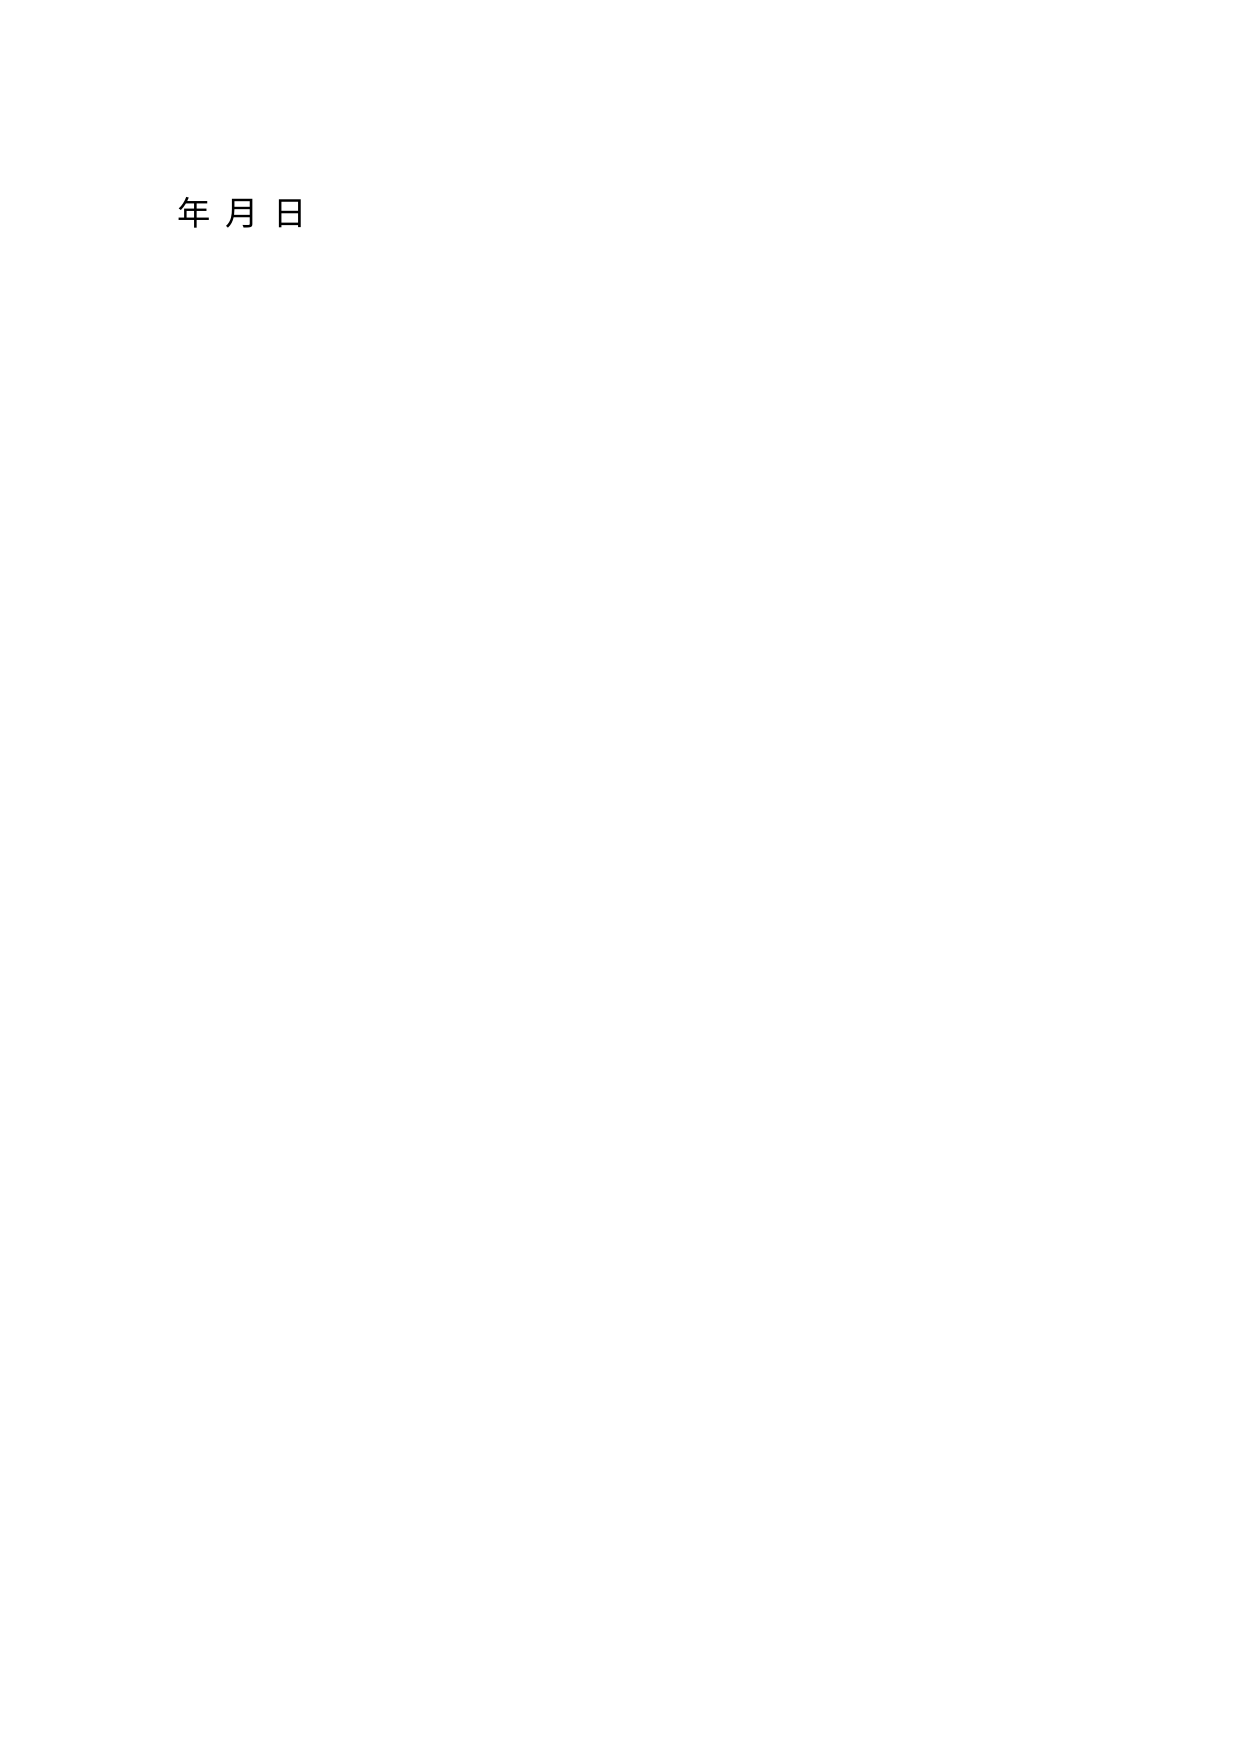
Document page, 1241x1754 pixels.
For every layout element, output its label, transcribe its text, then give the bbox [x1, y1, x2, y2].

text 年 月 日 [177, 178, 1092, 243]
